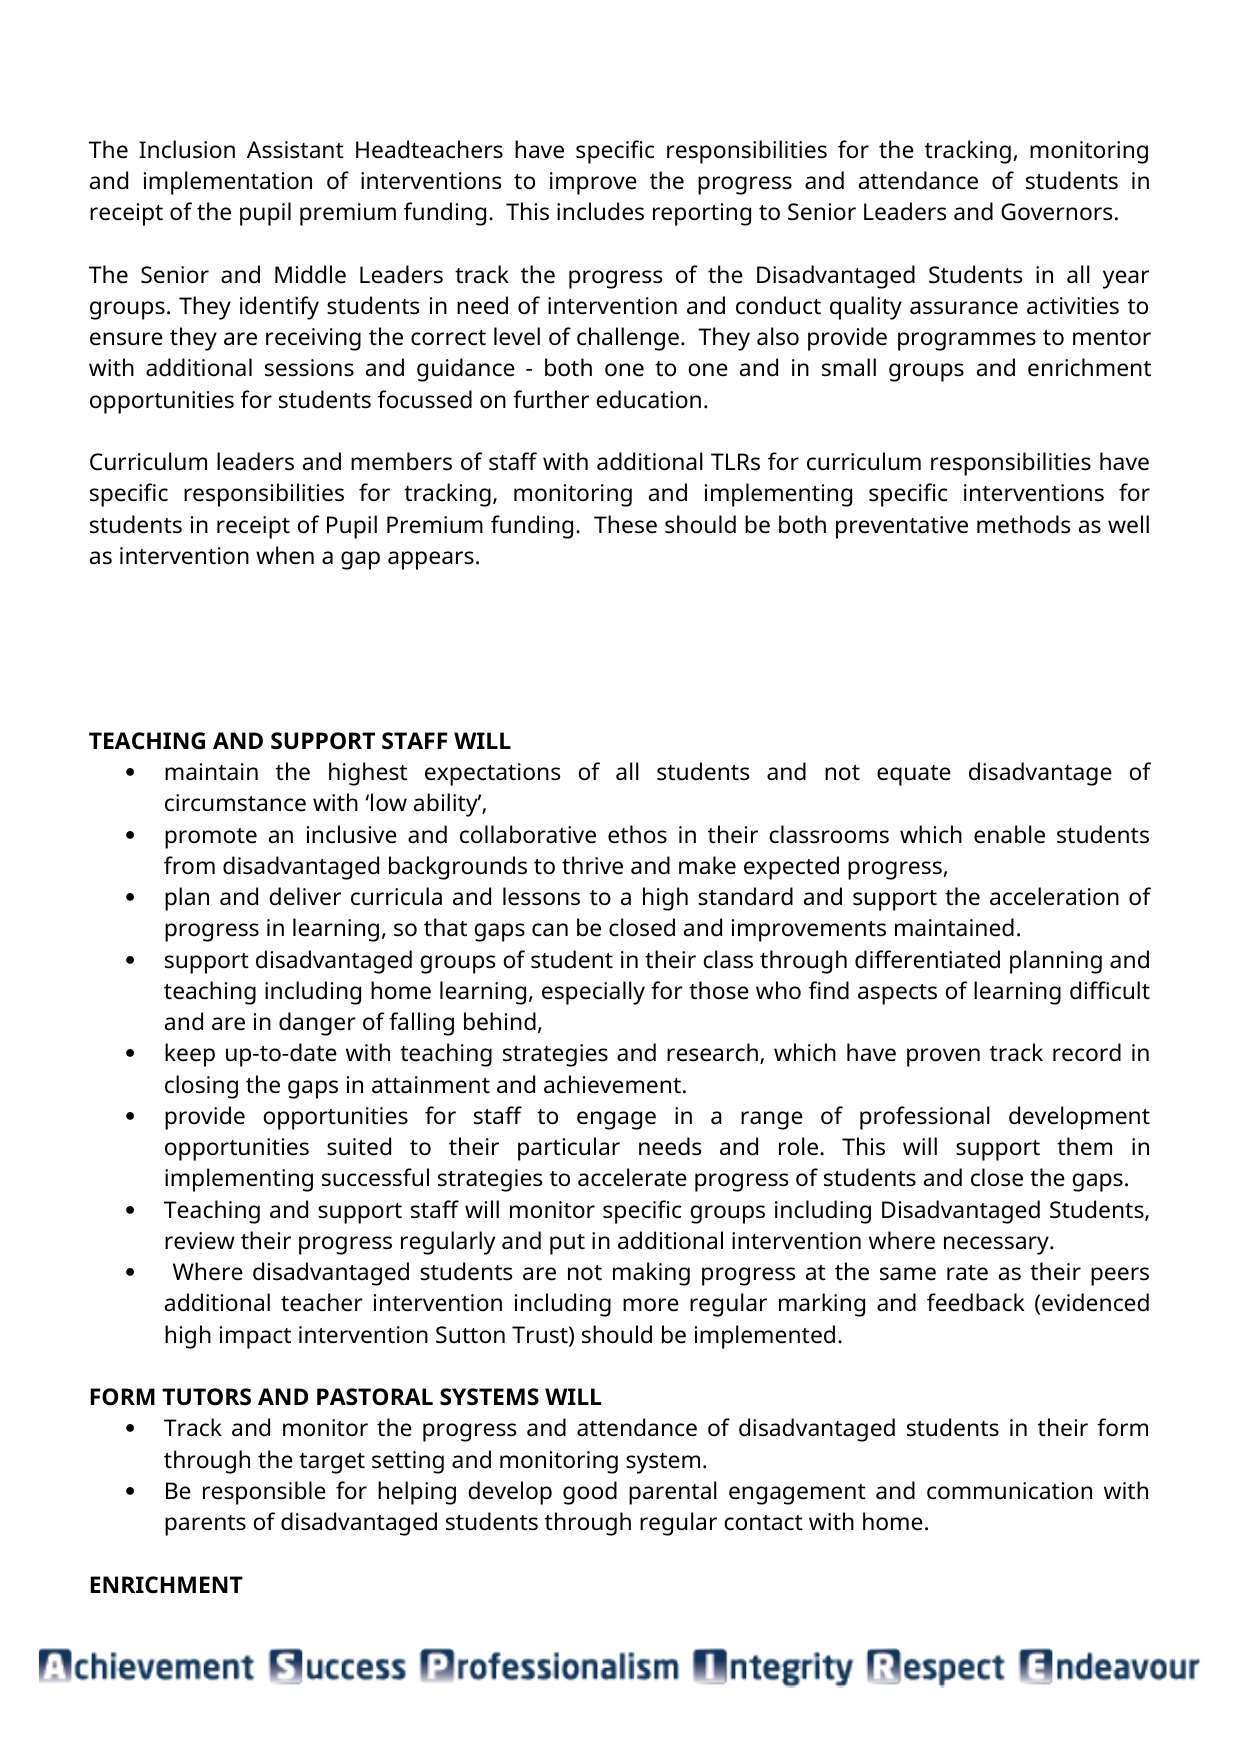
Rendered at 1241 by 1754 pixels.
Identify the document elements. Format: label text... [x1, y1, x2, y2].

list Be responsible for helping develop good parental engagement and communication with parents of disadvantaged students through regular contact with home. [126, 1475, 1152, 1537]
list support disadvantaged groups of student in their class through differentiated planning and teaching including home learning, especially for those who find aspects of learning difficult and are in danger of falling behind, [126, 943, 1152, 1037]
text The Inclusion Assistant Headteachers have specific responsibilities for the tracking, monitoring and implementation of interventions to improve the progress and attendance of students in receipt of the pupil premium funding. This includes reporting to Senior Leaders and Governors. [89, 133, 1152, 227]
list promote an inclusive and collaborative ethos in their classrooms which enable students from disadvantaged backgrounds to thrive and make expected progress, [126, 818, 1152, 881]
text Curriculum leaders and members of staff with additional TLRs for curriculum responsibilities have specific responsibilities for tracking, monitoring and implementing specific interventions for students in receipt of Pupil Premium funding. These should be both preventative methods as well as intervention when a gap appears. [89, 446, 1152, 571]
list maintain the highest expectations of all students and not equate disadvantage of circumstance with ‘low ability’, [126, 756, 1152, 818]
text ENRICHMENT [89, 1568, 1152, 1600]
picture [38, 1648, 1202, 1688]
list Track and monitor the progress and attendance of disadvantaged students in their form through the target setting and monitoring system. [126, 1412, 1152, 1475]
list provide opportunities for staff to engage in a range of professional development opportunities suited to their particular needs and role. This will support them in implementing successful strategies to accelerate progress of students and close the gaps. [126, 1100, 1152, 1193]
list plan and deliver curricula and lessons to a high standard and support the acceleration of progress in learning, so that gaps can be closed and improvements maintained. [126, 881, 1152, 943]
text TEACHING AND SUPPORT STAFF WILL [89, 725, 1152, 756]
text The Senior and Middle Leaders track the progress of the Disadvantaged Students in all year groups. They identify students in need of intervention and conduct quality assurance activities to ensure they are receiving the correct level of challenge. They also provide programmes to mentor with additional sessions and guidance - both one to one and in small groups and enrichment opportunities for students focussed on further education. [89, 258, 1152, 415]
list keep up-to-date with teaching strategies and research, which have proven track record in closing the gaps in attainment and achievement. [126, 1037, 1152, 1100]
list Where disadvantaged students are not making progress at the same rate as their peers additional teacher intervention including more regular marking and feedback (evidenced high impact intervention Sutton Trust) should be implemented. [126, 1256, 1152, 1350]
text FORM TUTORS AND PASTORAL SYSTEMS WILL [89, 1381, 1152, 1412]
list Teaching and support staff will monitor specific groups including Disadvantaged Students, review their progress regularly and put in additional intervention where necessary. [126, 1193, 1152, 1256]
